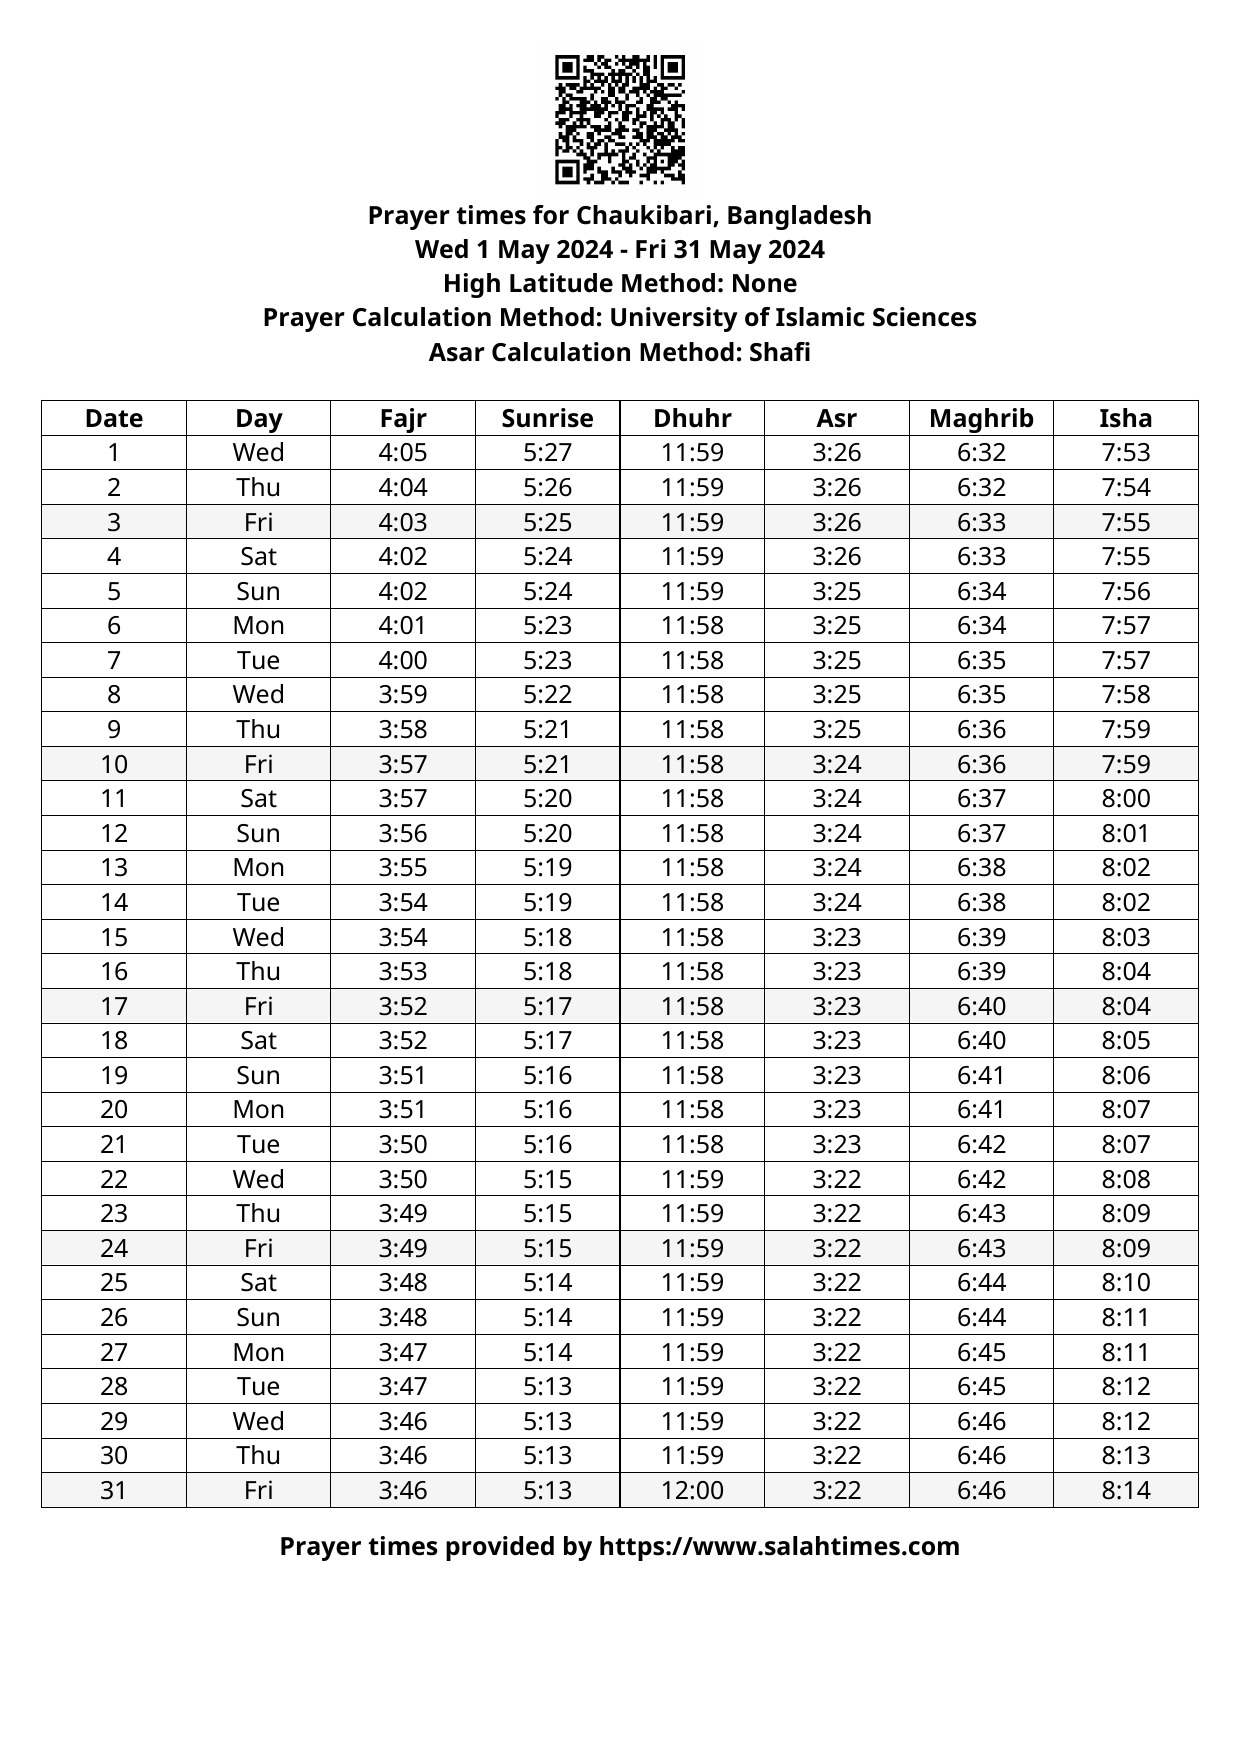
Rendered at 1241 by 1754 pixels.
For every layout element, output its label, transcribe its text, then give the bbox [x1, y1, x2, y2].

table_cell Thu [187, 954, 330, 988]
table_cell 31 [42, 1473, 186, 1507]
table_cell 3:47 [331, 1335, 475, 1368]
table_cell 3:24 [765, 851, 909, 884]
table_cell Mon [187, 609, 330, 642]
table_cell 3:25 [765, 574, 909, 607]
table_cell 17 [42, 989, 186, 1022]
table_cell 3:59 [331, 678, 475, 711]
table_cell 6:34 [910, 574, 1053, 607]
table_cell 11:58 [621, 920, 764, 953]
table_cell 11:59 [621, 1335, 764, 1368]
table_cell 6:35 [910, 643, 1053, 677]
table_cell 8:03 [1054, 920, 1198, 953]
table_cell 6:43 [910, 1196, 1053, 1230]
table_cell 8:04 [1054, 989, 1198, 1022]
table_cell Fri [187, 1231, 330, 1264]
table_header Fajr [331, 401, 475, 434]
table_cell Sun [187, 816, 330, 849]
table_cell 3:55 [331, 851, 475, 884]
table_cell 3:22 [765, 1162, 909, 1195]
table_cell 11:58 [621, 609, 764, 642]
table_cell 7:54 [1054, 470, 1198, 504]
table_cell 3:46 [331, 1439, 475, 1472]
table_cell 8:01 [1054, 816, 1198, 849]
table_cell 11:59 [621, 1196, 764, 1230]
table_cell 3:51 [331, 1093, 475, 1126]
table_cell 3:47 [331, 1369, 475, 1403]
table_cell 29 [42, 1404, 186, 1437]
text Prayer times for Chaukibari, Bangladesh [42, 198, 1198, 232]
table_cell 5:18 [476, 920, 619, 953]
table_cell 22 [42, 1162, 186, 1195]
table_cell 25 [42, 1266, 186, 1299]
table_cell 5:26 [476, 470, 619, 504]
table_cell Sat [187, 539, 330, 573]
table_cell Sun [187, 1300, 330, 1334]
table_cell 5:15 [476, 1196, 619, 1230]
table_cell 6:46 [910, 1404, 1053, 1437]
table_cell 5:14 [476, 1266, 619, 1299]
table_cell 3:23 [765, 954, 909, 988]
table_cell 3:22 [765, 1266, 909, 1299]
table_cell 24 [42, 1231, 186, 1264]
table_cell 11:58 [621, 747, 764, 780]
table_cell 6:40 [910, 1024, 1053, 1057]
table_cell 3:48 [331, 1300, 475, 1334]
table_cell Thu [187, 712, 330, 746]
table_cell 3:57 [331, 747, 475, 780]
table_cell 30 [42, 1439, 186, 1472]
table_cell 11:59 [621, 470, 764, 504]
table_cell 5:22 [476, 678, 619, 711]
table_cell 11:58 [621, 1127, 764, 1161]
table_cell 6:41 [910, 1058, 1053, 1092]
table_cell Mon [187, 1093, 330, 1126]
table_cell 5:19 [476, 885, 619, 919]
table_cell 6:33 [910, 539, 1053, 573]
table_cell 5:13 [476, 1369, 619, 1403]
table_cell 5:23 [476, 643, 619, 677]
table_cell 4:00 [331, 643, 475, 677]
table_cell 3:26 [765, 436, 909, 469]
table_cell 19 [42, 1058, 186, 1092]
table_cell 11:58 [621, 1093, 764, 1126]
table_cell 4:02 [331, 539, 475, 573]
table_cell 6:33 [910, 505, 1053, 538]
table_cell 3:46 [331, 1473, 475, 1507]
table_cell 3:24 [765, 816, 909, 849]
table_cell 3:22 [765, 1404, 909, 1437]
table_header Dhuhr [621, 401, 764, 434]
table_cell 5:15 [476, 1231, 619, 1264]
table_cell 5:16 [476, 1058, 619, 1092]
table_cell 6:38 [910, 885, 1053, 919]
picture [542, 41, 699, 198]
table_cell Tue [187, 643, 330, 677]
table_cell 12:00 [621, 1473, 764, 1507]
table_cell Mon [187, 1335, 330, 1368]
table_cell 11:59 [621, 539, 764, 573]
table_cell 6:38 [910, 851, 1053, 884]
table_cell 3:22 [765, 1473, 909, 1507]
table_cell Thu [187, 470, 330, 504]
table_cell 27 [42, 1335, 186, 1368]
table_cell Sun [187, 1058, 330, 1092]
table_cell 6:46 [910, 1473, 1053, 1507]
table_cell 7:55 [1054, 505, 1198, 538]
table_cell 8 [42, 678, 186, 711]
table_cell 8:08 [1054, 1162, 1198, 1195]
table_cell 8:04 [1054, 954, 1198, 988]
table_cell Wed [187, 1404, 330, 1437]
table_cell Mon [187, 851, 330, 884]
table_cell 5:24 [476, 539, 619, 573]
table_cell 3:23 [765, 920, 909, 953]
table_cell Thu [187, 1439, 330, 1472]
table_cell 6:46 [910, 1439, 1053, 1472]
table_cell 14 [42, 885, 186, 919]
table_cell 8:11 [1054, 1335, 1198, 1368]
table_cell 11:58 [621, 678, 764, 711]
table_cell 11 [42, 781, 186, 815]
table_cell Sat [187, 781, 330, 815]
table_cell Fri [187, 989, 330, 1022]
table_cell 7:59 [1054, 712, 1198, 746]
table_cell Tue [187, 885, 330, 919]
table_cell 3:54 [331, 920, 475, 953]
table_cell 11:58 [621, 816, 764, 849]
table_cell 5:17 [476, 1024, 619, 1057]
table_cell 3:22 [765, 1335, 909, 1368]
table_cell 3:58 [331, 712, 475, 746]
table_cell 11:59 [621, 1300, 764, 1334]
table_cell 4 [42, 539, 186, 573]
table_cell 8:11 [1054, 1300, 1198, 1334]
table_header Asr [765, 401, 909, 434]
table_cell 11:59 [621, 1231, 764, 1264]
table_cell 6:43 [910, 1231, 1053, 1264]
table_cell 11:59 [621, 436, 764, 469]
table_cell Wed [187, 436, 330, 469]
table_cell 3:25 [765, 678, 909, 711]
table_cell 6:37 [910, 781, 1053, 815]
table_cell Wed [187, 678, 330, 711]
table_cell 3:22 [765, 1231, 909, 1264]
table_cell 11:58 [621, 989, 764, 1022]
table_cell 5:21 [476, 712, 619, 746]
table_cell 12 [42, 816, 186, 849]
table_cell 11:58 [621, 781, 764, 815]
table_cell Sun [187, 574, 330, 607]
table_cell Wed [187, 1162, 330, 1195]
table_cell 3:23 [765, 1058, 909, 1092]
table_cell 5:14 [476, 1300, 619, 1334]
table_cell 8:07 [1054, 1127, 1198, 1161]
table_cell 5:23 [476, 609, 619, 642]
table_cell 4:03 [331, 505, 475, 538]
table_cell 3 [42, 505, 186, 538]
table_cell 8:09 [1054, 1231, 1198, 1264]
table_cell Fri [187, 505, 330, 538]
table_cell 5:21 [476, 747, 619, 780]
table_cell 6:41 [910, 1093, 1053, 1126]
table_cell 8:00 [1054, 781, 1198, 815]
table_cell 7:57 [1054, 609, 1198, 642]
table_cell 11:58 [621, 885, 764, 919]
table_cell 5:18 [476, 954, 619, 988]
table_cell 5:27 [476, 436, 619, 469]
table_cell Wed [187, 920, 330, 953]
table_cell 5:19 [476, 851, 619, 884]
table_cell 6:36 [910, 712, 1053, 746]
table_cell 3:23 [765, 1093, 909, 1126]
table_cell 23 [42, 1196, 186, 1230]
table_cell 10 [42, 747, 186, 780]
table_cell 5:16 [476, 1127, 619, 1161]
table_cell 4:04 [331, 470, 475, 504]
table_cell 3:24 [765, 747, 909, 780]
table_cell 6:45 [910, 1369, 1053, 1403]
table_cell 5:13 [476, 1473, 619, 1507]
table_cell 11:59 [621, 574, 764, 607]
table_cell 3:50 [331, 1162, 475, 1195]
table_cell 3:54 [331, 885, 475, 919]
table_cell 6:34 [910, 609, 1053, 642]
table_cell 5:24 [476, 574, 619, 607]
table_cell Tue [187, 1369, 330, 1403]
table_cell 18 [42, 1024, 186, 1057]
table_cell 8:12 [1054, 1369, 1198, 1403]
table_cell 15 [42, 920, 186, 953]
text Prayer Calculation Method: University of Islamic Sciences [42, 300, 1198, 334]
table_cell 4:05 [331, 436, 475, 469]
table_cell 11:58 [621, 712, 764, 746]
table_cell 3:25 [765, 643, 909, 677]
table_cell 3:22 [765, 1369, 909, 1403]
table_cell 7:56 [1054, 574, 1198, 607]
table_cell 3:51 [331, 1058, 475, 1092]
table_cell 3:48 [331, 1266, 475, 1299]
table_cell 8:13 [1054, 1439, 1198, 1472]
table_cell 5 [42, 574, 186, 607]
table_cell 6:44 [910, 1266, 1053, 1299]
table_cell 6:35 [910, 678, 1053, 711]
table_header Date [42, 401, 186, 434]
table_cell 3:26 [765, 470, 909, 504]
table_cell 6:36 [910, 747, 1053, 780]
table_cell 11:59 [621, 1266, 764, 1299]
table_cell 3:49 [331, 1196, 475, 1230]
table_cell 3:53 [331, 954, 475, 988]
table_cell 5:13 [476, 1439, 619, 1472]
table_cell Thu [187, 1196, 330, 1230]
table_cell 13 [42, 851, 186, 884]
table_cell 11:58 [621, 643, 764, 677]
table_cell 5:17 [476, 989, 619, 1022]
table_cell 5:15 [476, 1162, 619, 1195]
table_cell 8:02 [1054, 851, 1198, 884]
table_cell 8:10 [1054, 1266, 1198, 1299]
table_cell 11:58 [621, 1024, 764, 1057]
table_cell 7 [42, 643, 186, 677]
table_cell Fri [187, 747, 330, 780]
text Prayer times provided by https://www.salahtimes.com [42, 1528, 1198, 1563]
table_cell 6 [42, 609, 186, 642]
table_cell Tue [187, 1127, 330, 1161]
table_cell 8:06 [1054, 1058, 1198, 1092]
table_cell 5:14 [476, 1335, 619, 1368]
table_cell 3:23 [765, 1024, 909, 1057]
table_cell 3:46 [331, 1404, 475, 1437]
table_cell 26 [42, 1300, 186, 1334]
table_header Sunrise [476, 401, 619, 434]
table_cell 3:22 [765, 1196, 909, 1230]
table_cell 11:59 [621, 1404, 764, 1437]
table_cell 5:13 [476, 1404, 619, 1437]
table_cell 11:58 [621, 954, 764, 988]
table_header Maghrib [910, 401, 1053, 434]
table_cell 11:59 [621, 1162, 764, 1195]
table_cell 6:32 [910, 470, 1053, 504]
table_cell 6:39 [910, 920, 1053, 953]
table_cell Fri [187, 1473, 330, 1507]
text Wed 1 May 2024 - Fri 31 May 2024 [42, 232, 1198, 266]
table_cell 3:24 [765, 781, 909, 815]
table_cell 6:32 [910, 436, 1053, 469]
table_cell 5:20 [476, 781, 619, 815]
table_cell 11:59 [621, 1439, 764, 1472]
table_cell 3:52 [331, 989, 475, 1022]
table_cell 3:56 [331, 816, 475, 849]
table_cell 3:50 [331, 1127, 475, 1161]
table_cell 4:01 [331, 609, 475, 642]
table_cell 6:44 [910, 1300, 1053, 1334]
table_cell 3:23 [765, 1127, 909, 1161]
table_cell 6:37 [910, 816, 1053, 849]
table_cell 8:07 [1054, 1093, 1198, 1126]
table_cell 8:09 [1054, 1196, 1198, 1230]
text High Latitude Method: None [42, 266, 1198, 300]
table_cell 16 [42, 954, 186, 988]
table_cell 11:59 [621, 505, 764, 538]
table_cell 21 [42, 1127, 186, 1161]
table_cell 6:39 [910, 954, 1053, 988]
table_header Isha [1054, 401, 1198, 434]
table_cell 5:25 [476, 505, 619, 538]
table_cell 8:02 [1054, 885, 1198, 919]
table_header Day [187, 401, 330, 434]
table_cell 6:40 [910, 989, 1053, 1022]
table_cell 4:02 [331, 574, 475, 607]
table_cell 6:45 [910, 1335, 1053, 1368]
table_cell 7:55 [1054, 539, 1198, 573]
table_cell Sat [187, 1024, 330, 1057]
table_cell 11:58 [621, 1058, 764, 1092]
table_cell 3:22 [765, 1300, 909, 1334]
table_cell 3:22 [765, 1439, 909, 1472]
table_cell 28 [42, 1369, 186, 1403]
table_cell 8:14 [1054, 1473, 1198, 1507]
table_cell 3:26 [765, 505, 909, 538]
table_cell 20 [42, 1093, 186, 1126]
text Asar Calculation Method: Shafi [42, 334, 1198, 368]
table_cell 2 [42, 470, 186, 504]
table_cell 8:12 [1054, 1404, 1198, 1437]
table_cell 3:52 [331, 1024, 475, 1057]
table_cell 11:59 [621, 1369, 764, 1403]
table_cell 3:25 [765, 609, 909, 642]
table_cell 6:42 [910, 1127, 1053, 1161]
table_cell 3:23 [765, 989, 909, 1022]
table_cell 6:42 [910, 1162, 1053, 1195]
table_cell 11:58 [621, 851, 764, 884]
table_cell 1 [42, 436, 186, 469]
table_cell 3:26 [765, 539, 909, 573]
table_cell 3:25 [765, 712, 909, 746]
table_cell 8:05 [1054, 1024, 1198, 1057]
table_cell Sat [187, 1266, 330, 1299]
table_cell 5:20 [476, 816, 619, 849]
table_cell 7:58 [1054, 678, 1198, 711]
table_cell 5:16 [476, 1093, 619, 1126]
table_cell 3:24 [765, 885, 909, 919]
table_cell 7:57 [1054, 643, 1198, 677]
table_cell 3:49 [331, 1231, 475, 1264]
table_cell 9 [42, 712, 186, 746]
table_cell 3:57 [331, 781, 475, 815]
table_cell 7:59 [1054, 747, 1198, 780]
table_cell 7:53 [1054, 436, 1198, 469]
